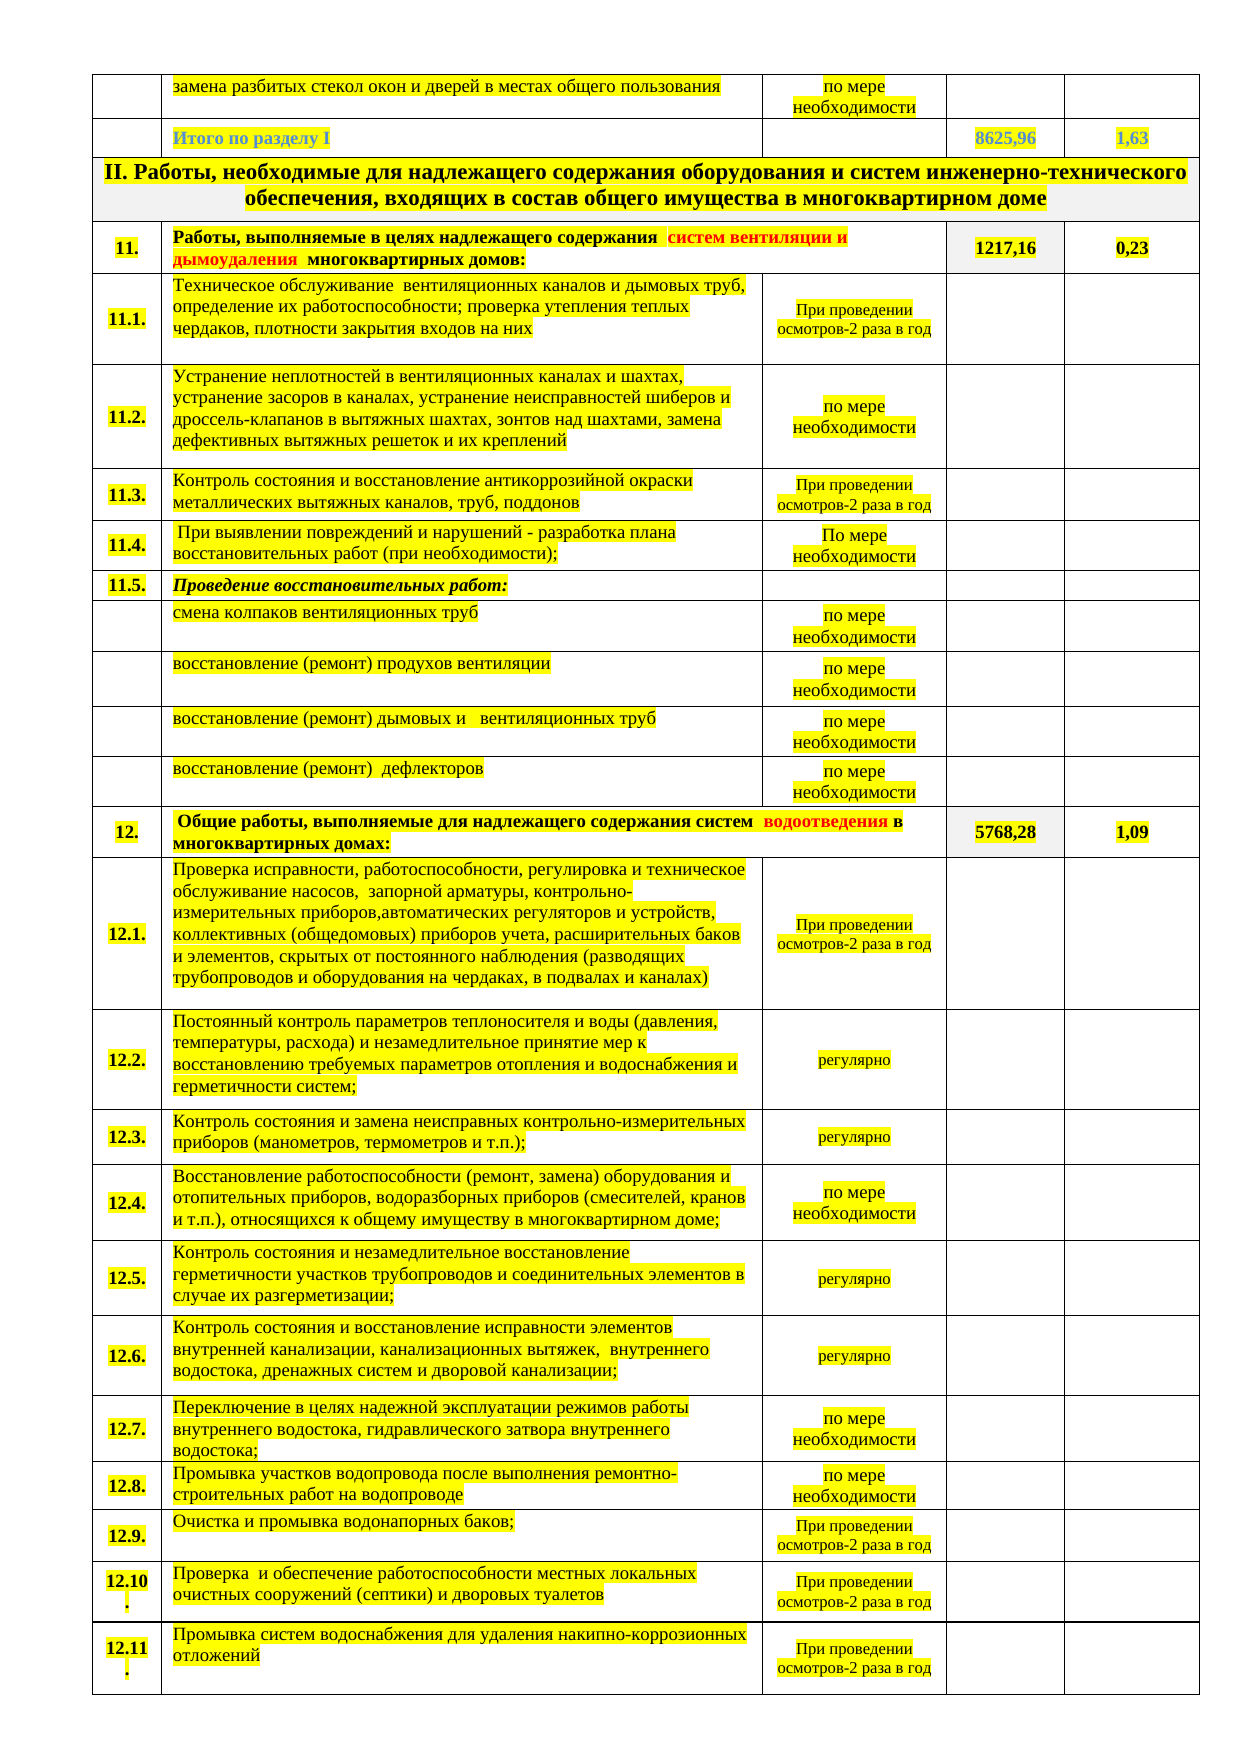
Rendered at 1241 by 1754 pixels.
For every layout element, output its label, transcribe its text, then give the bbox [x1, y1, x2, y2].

table_cell Проверка и обеспечение работоспособности местных локальных очистных сооружений (септики) и дворовых туалетов [162, 1562, 762, 1621]
table_cell 12. [93, 807, 161, 857]
table_cell Промывка систем водоснабжения для удаления накипно-коррозионных отложений [162, 1623, 762, 1694]
table_cell регулярно [763, 1316, 946, 1395]
table_cell [947, 1562, 1064, 1621]
table_cell 11.5. [93, 571, 161, 599]
table_cell [1065, 274, 1199, 363]
table_cell [947, 1316, 1064, 1395]
table_cell II. Работы, необходимые для надлежащего содержания оборудования и систем инженерно-технического обеспечения, входящих в состав общего имущества в многоквартирном доме [93, 158, 1199, 221]
table_cell [947, 1010, 1064, 1109]
table_cell [1065, 571, 1199, 599]
table_cell Контроль состояния и замена неисправных контрольно-измерительных приборов (манометров, термометров и т.п.); [162, 1110, 762, 1163]
table_cell 8625,96 [947, 119, 1064, 157]
table_cell При проведении осмотров-2 раза в год [763, 469, 946, 520]
table_cell Контроль состояния и незамедлительное восстановление герметичности участков трубопроводов и соединительных элементов в случае их разгерметизации; [162, 1241, 762, 1315]
table_cell [1065, 1462, 1199, 1509]
table_cell [947, 521, 1064, 570]
table_cell При проведении осмотров-2 раза в год [763, 1510, 946, 1561]
table_cell [1065, 1241, 1199, 1315]
table_cell [1065, 1010, 1199, 1109]
table_cell [947, 365, 1064, 468]
table_cell 0,23 [1065, 222, 1199, 273]
table_cell Проведение восстановительных работ: [162, 571, 762, 599]
table_cell [1065, 1165, 1199, 1240]
table_cell Постоянный контроль параметров теплоносителя и воды (давления, температуры, расхода) и незамедлительное принятие мер к восстановлению требуемых параметров отопления и водоснабжения и герметичности систем; [162, 1010, 762, 1109]
table_cell 1217,16 [947, 222, 1064, 273]
table_cell по мере необходимости [763, 1462, 946, 1509]
table_cell регулярно [763, 1110, 946, 1163]
table_cell смена колпаков вентиляционных труб [162, 601, 762, 651]
table_cell Итого по разделу I [162, 119, 762, 157]
table_cell [947, 571, 1064, 599]
table_cell [1065, 365, 1199, 468]
table_cell восстановление (ремонт) дымовых и вентиляционных труб [162, 707, 762, 756]
table_cell [947, 652, 1064, 706]
table_cell При выявлении повреждений и нарушений - разработка плана восстановительных работ (при необходимости); [162, 521, 762, 570]
table_cell Проверка исправности, работоспособности, регулировка и техническое обслуживание насосов, запорной арматуры, контрольно-измерительных приборов,автоматических регуляторов и устройств, коллективных (общедомовых) приборов учета, расширительных баков и элементов, скрытых от постоянного наблюдения (разводящих трубопроводов и оборудования на чердаках, в подвалах и каналах) [162, 858, 762, 1009]
table_cell [947, 1110, 1064, 1163]
table_cell [947, 757, 1064, 806]
table_cell 11.4. [93, 521, 161, 570]
table_cell [947, 858, 1064, 1009]
table_cell [947, 75, 1064, 118]
table_cell При проведении осмотров-2 раза в год [763, 858, 946, 1009]
table_cell 12.6. [93, 1316, 161, 1395]
table_cell [93, 652, 161, 706]
table_cell 11. [93, 222, 161, 273]
table_cell 12.3. [93, 1110, 161, 1163]
table_cell [1065, 652, 1199, 706]
table_cell Промывка участков водопровода после выполнения ремонтно-строительных работ на водопроводе [162, 1462, 762, 1509]
table_cell [1065, 1316, 1199, 1395]
table_cell 12.5. [93, 1241, 161, 1315]
table_cell [1065, 75, 1199, 118]
table_cell По мере необходимости [763, 521, 946, 570]
table_cell 12.9. [93, 1510, 161, 1561]
table_cell по мере необходимости [763, 601, 946, 651]
table_cell 11.3. [93, 469, 161, 520]
table_cell Контроль состояния и восстановление антикоррозийной окраски металлических вытяжных каналов, труб, поддонов [162, 469, 762, 520]
table_cell [1065, 469, 1199, 520]
table_cell [93, 75, 161, 118]
table_cell [947, 601, 1064, 651]
table_cell по мере необходимости [763, 1165, 946, 1240]
table_cell [763, 571, 946, 599]
table_cell [947, 1462, 1064, 1509]
table_cell [93, 707, 161, 756]
table_cell [947, 1510, 1064, 1561]
table_cell 11.2. [93, 365, 161, 468]
table_cell [947, 1623, 1064, 1694]
table_cell 12.8. [93, 1462, 161, 1509]
table_cell 12.11. [93, 1623, 161, 1694]
table_cell регулярно [763, 1241, 946, 1315]
table_cell [763, 119, 946, 157]
table_cell [947, 1241, 1064, 1315]
table_cell восстановление (ремонт) дефлекторов [162, 757, 762, 806]
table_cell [763, 75, 823, 118]
table_cell [947, 274, 1064, 363]
table_cell Работы, выполняемые в целях надлежащего содержания систем вентиляции и дымоудаления многоквартирных домов: [162, 222, 946, 273]
table_cell [1065, 1562, 1199, 1621]
table_cell 12.4. [93, 1165, 161, 1240]
table_cell Контроль состояния и восстановление исправности элементов внутренней канализации, канализационных вытяжек, внутреннего водостока, дренажных систем и дворовой канализации; [162, 1316, 762, 1395]
table_cell [93, 601, 161, 651]
table_cell При проведении осмотров-2 раза в год [763, 274, 946, 363]
table_cell 1,09 [1065, 807, 1199, 857]
table_cell 12.1. [93, 858, 161, 1009]
table_cell по мере необходимости [763, 1396, 946, 1461]
table_cell [947, 707, 1064, 756]
table_cell [1065, 707, 1199, 756]
table_cell При проведении осмотров-2 раза в год [763, 1623, 946, 1694]
table_cell Общие работы, выполняемые для надлежащего содержания систем водоотведения в многоквартирных домах: [162, 807, 946, 857]
table_cell 1,63 [1065, 119, 1199, 157]
table_cell [947, 1396, 1064, 1461]
table_cell Восстановление работоспособности (ремонт, замена) оборудования и отопительных приборов, водоразборных приборов (смесителей, кранов и т.п.), относящихся к общему имуществу в многоквартирном доме; [162, 1165, 762, 1240]
table_cell Техническое обслуживание вентиляционных каналов и дымовых труб, определение их работоспособности; проверка утепления теплых чердаков, плотности закрытия входов на них [162, 274, 762, 363]
table_cell 11.1. [93, 274, 161, 363]
table_cell Переключение в целях надежной эксплуатации режимов работы внутреннего водостока, гидравлического затвора внутреннего водостока; [162, 1396, 762, 1461]
table_cell 12.2. [93, 1010, 161, 1109]
table_cell Устранение неплотностей в вентиляционных каналах и шахтах, устранение засоров в каналах, устранение неисправностей шиберов и дроссель-клапанов в вытяжных шахтах, зонтов над шахтами, замена дефективных вытяжных решеток и их креплений [162, 365, 762, 468]
table_cell по мере необходимости [763, 757, 946, 806]
table_cell [93, 119, 161, 157]
table_cell [1065, 1623, 1199, 1694]
table_cell Очистка и промывка водонапорных баков; [162, 1510, 762, 1561]
table_cell [947, 1165, 1064, 1240]
table_cell [1065, 1396, 1199, 1461]
table_cell регулярно [763, 1010, 946, 1109]
table_cell При проведении осмотров-2 раза в год [763, 1562, 946, 1621]
table_cell [1065, 757, 1199, 806]
table_cell замена разбитых стекол окон и дверей в местах общего пользования [162, 75, 762, 118]
table_cell [1065, 858, 1199, 1009]
table_cell [1065, 521, 1199, 570]
table_cell [93, 757, 161, 806]
table_cell 5768,28 [947, 807, 1064, 857]
table_cell [1065, 1510, 1199, 1561]
table_cell [1065, 601, 1199, 651]
table_cell 12.10. [93, 1562, 161, 1621]
table_cell [1065, 1110, 1199, 1163]
table_cell по мере необходимости [763, 652, 946, 706]
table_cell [885, 75, 946, 118]
table_cell [947, 469, 1064, 520]
table_cell по мере необходимости [763, 707, 946, 756]
table_cell восстановление (ремонт) продухов вентиляции [162, 652, 762, 706]
table_cell по мере необходимости [763, 365, 946, 468]
table_cell 12.7. [93, 1396, 161, 1461]
